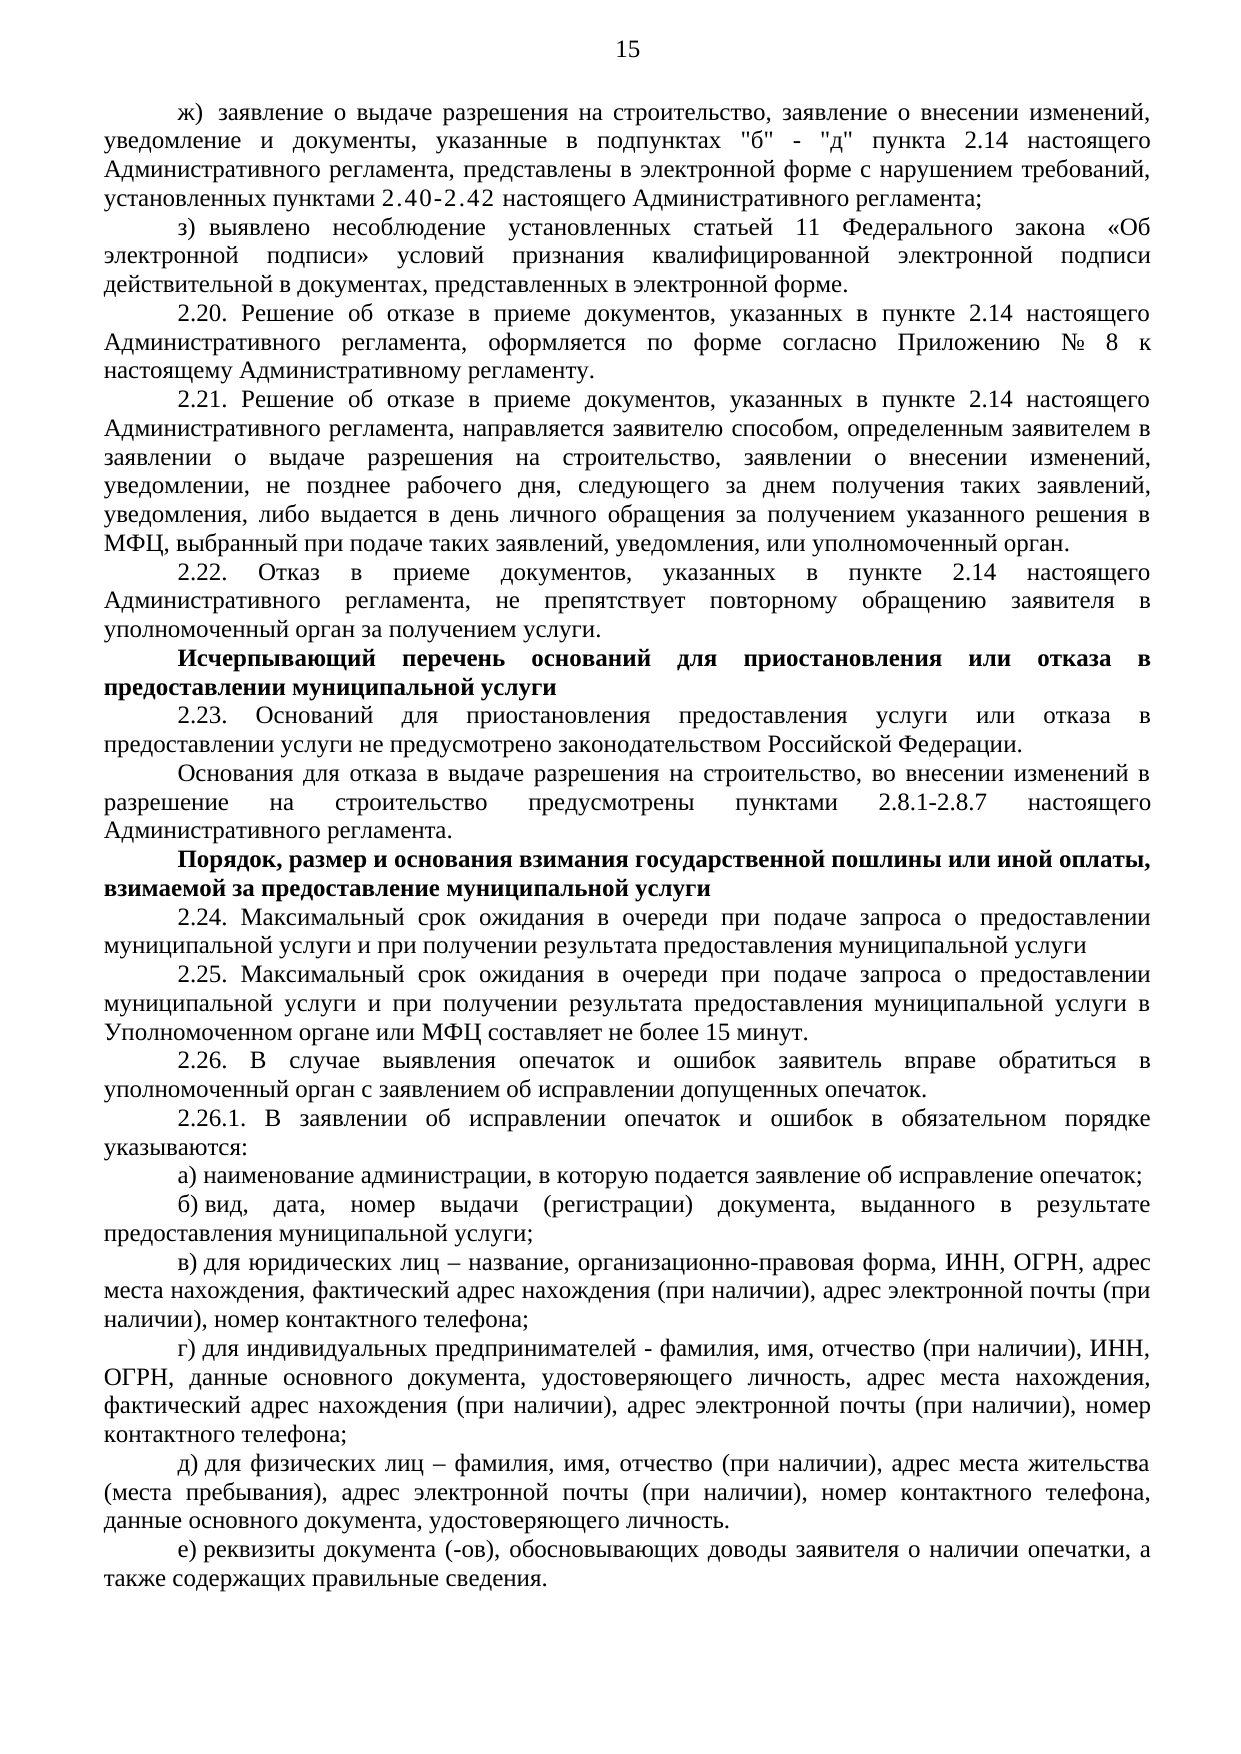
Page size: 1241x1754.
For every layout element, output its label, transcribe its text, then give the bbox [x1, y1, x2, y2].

text 2.26.1. В заявлении об исправлении опечаток и ошибок в обязательном порядке указываются: [103, 1103, 1152, 1161]
text Порядок, размер и основания взимания государственной пошлины или иной оплаты, взимаемой за предоставление муниципальной услуги [103, 844, 1152, 902]
text 2.21. Решение об отказе в приеме документов, указанных в пункте 2.14 настоящего Административного регламента, направляется заявителю способом, определенным заявителем в заявлении о выдаче разрешения на строительство, заявлении о внесении изменений, уведомлении, не позднее рабочего дня, следующего за днем получения таких заявлений, уведомления, либо выдается в день личного обращения за получением указанного решения в МФЦ, выбранный при подаче таких заявлений, уведомления, или уполномоченный орган. [103, 384, 1152, 557]
text з) выявлено несоблюдение установленных статьей 11 Федерального закона «Об электронной подписи» условий признания квалифицированной электронной подписи действительной в документах, представленных в электронной форме. [103, 212, 1152, 298]
text 2.24. Максимальный срок ожидания в очереди при подаче запроса о предоставлении муниципальной услуги и при получении результата предоставления муниципальной услуги [103, 902, 1152, 959]
text ж) заявление о выдаче разрешения на строительство, заявление о внесении изменений, уведомление и документы, указанные в подпунктах "б" - "д" пункта 2.14 настоящего Административного регламента, представлены в электронной форме с нарушением требований, установленных пунктами 2.40-2.42 настоящего Административного регламента; [103, 97, 1152, 212]
text 2.25. Максимальный срок ожидания в очереди при подаче запроса о предоставлении муниципальной услуги и при получении результата предоставления муниципальной услуги в Уполномоченном органе или МФЦ составляет не более 15 минут. [103, 959, 1152, 1046]
text д) для физических лиц – фамилия, имя, отчество (при наличии), адрес места жительства (места пребывания), адрес электронной почты (при наличии), номер контактного телефона, данные основного документа, удостоверяющего личность. [103, 1448, 1152, 1534]
text Основания для отказа в выдаче разрешения на строительство, во внесении изменений в разрешение на строительство предусмотрены пунктами 2.8.1-2.8.7 настоящего Административного регламента. [103, 758, 1152, 844]
text 2.20. Решение об отказе в приеме документов, указанных в пункте 2.14 настоящего Административного регламента, оформляется по форме согласно Приложению № 8 к настоящему Административному регламенту. [103, 298, 1152, 384]
text е) реквизиты документа (-ов), обосновывающих доводы заявителя о наличии опечатки, а также содержащих правильные сведения. [103, 1534, 1152, 1592]
text Исчерпывающий перечень оснований для приостановления или отказа в предоставлении муниципальной услуги [103, 643, 1152, 701]
text в) для юридических лиц – название, организационно-правовая форма, ИНН, ОГРН, адрес места нахождения, фактический адрес нахождения (при наличии), адрес электронной почты (при наличии), номер контактного телефона; [103, 1247, 1152, 1333]
text г) для индивидуальных предпринимателей - фамилия, имя, отчество (при наличии), ИНН, ОГРН, данные основного документа, удостоверяющего личность, адрес места нахождения, фактический адрес нахождения (при наличии), адрес электронной почты (при наличии), номер контактного телефона; [103, 1333, 1152, 1448]
text б) вид, дата, номер выдачи (регистрации) документа, выданного в результате предоставления муниципальной услуги; [103, 1189, 1152, 1247]
text а) наименование администрации, в которую подается заявление об исправление опечаток; [103, 1161, 1152, 1189]
text 2.26. В случае выявления опечаток и ошибок заявитель вправе обратиться в уполномоченный орган с заявлением об исправлении допущенных опечаток. [103, 1046, 1152, 1103]
text 2.22. Отказ в приеме документов, указанных в пункте 2.14 настоящего Административного регламента, не препятствует повторному обращению заявителя в уполномоченный орган за получением услуги. [103, 557, 1152, 643]
text 2.23. Оснований для приостановления предоставления услуги или отказа в предоставлении услуги не предусмотрено законодательством Российской Федерации. [103, 701, 1152, 758]
